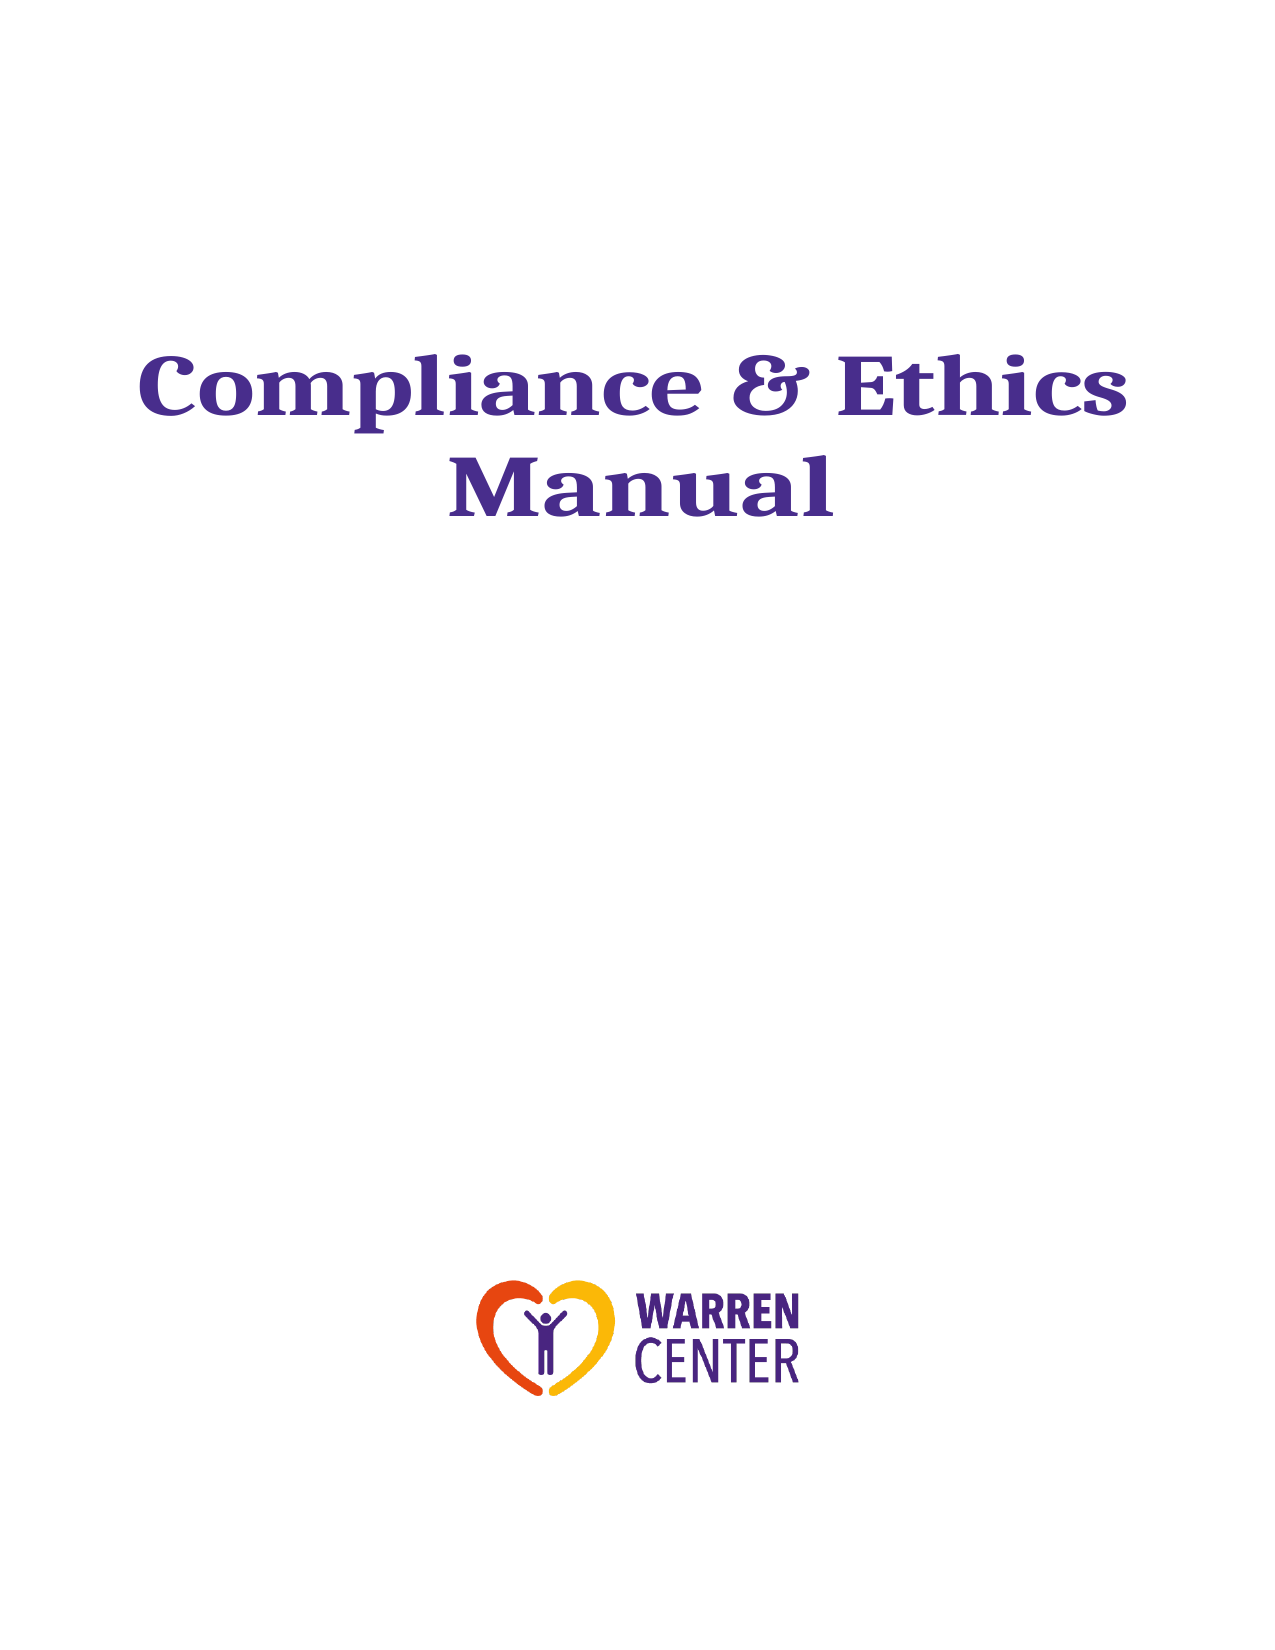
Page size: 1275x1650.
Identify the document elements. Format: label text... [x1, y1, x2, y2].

picture [476, 1280, 799, 1396]
title Compliance & Ethics Manual [138, 336, 1138, 538]
